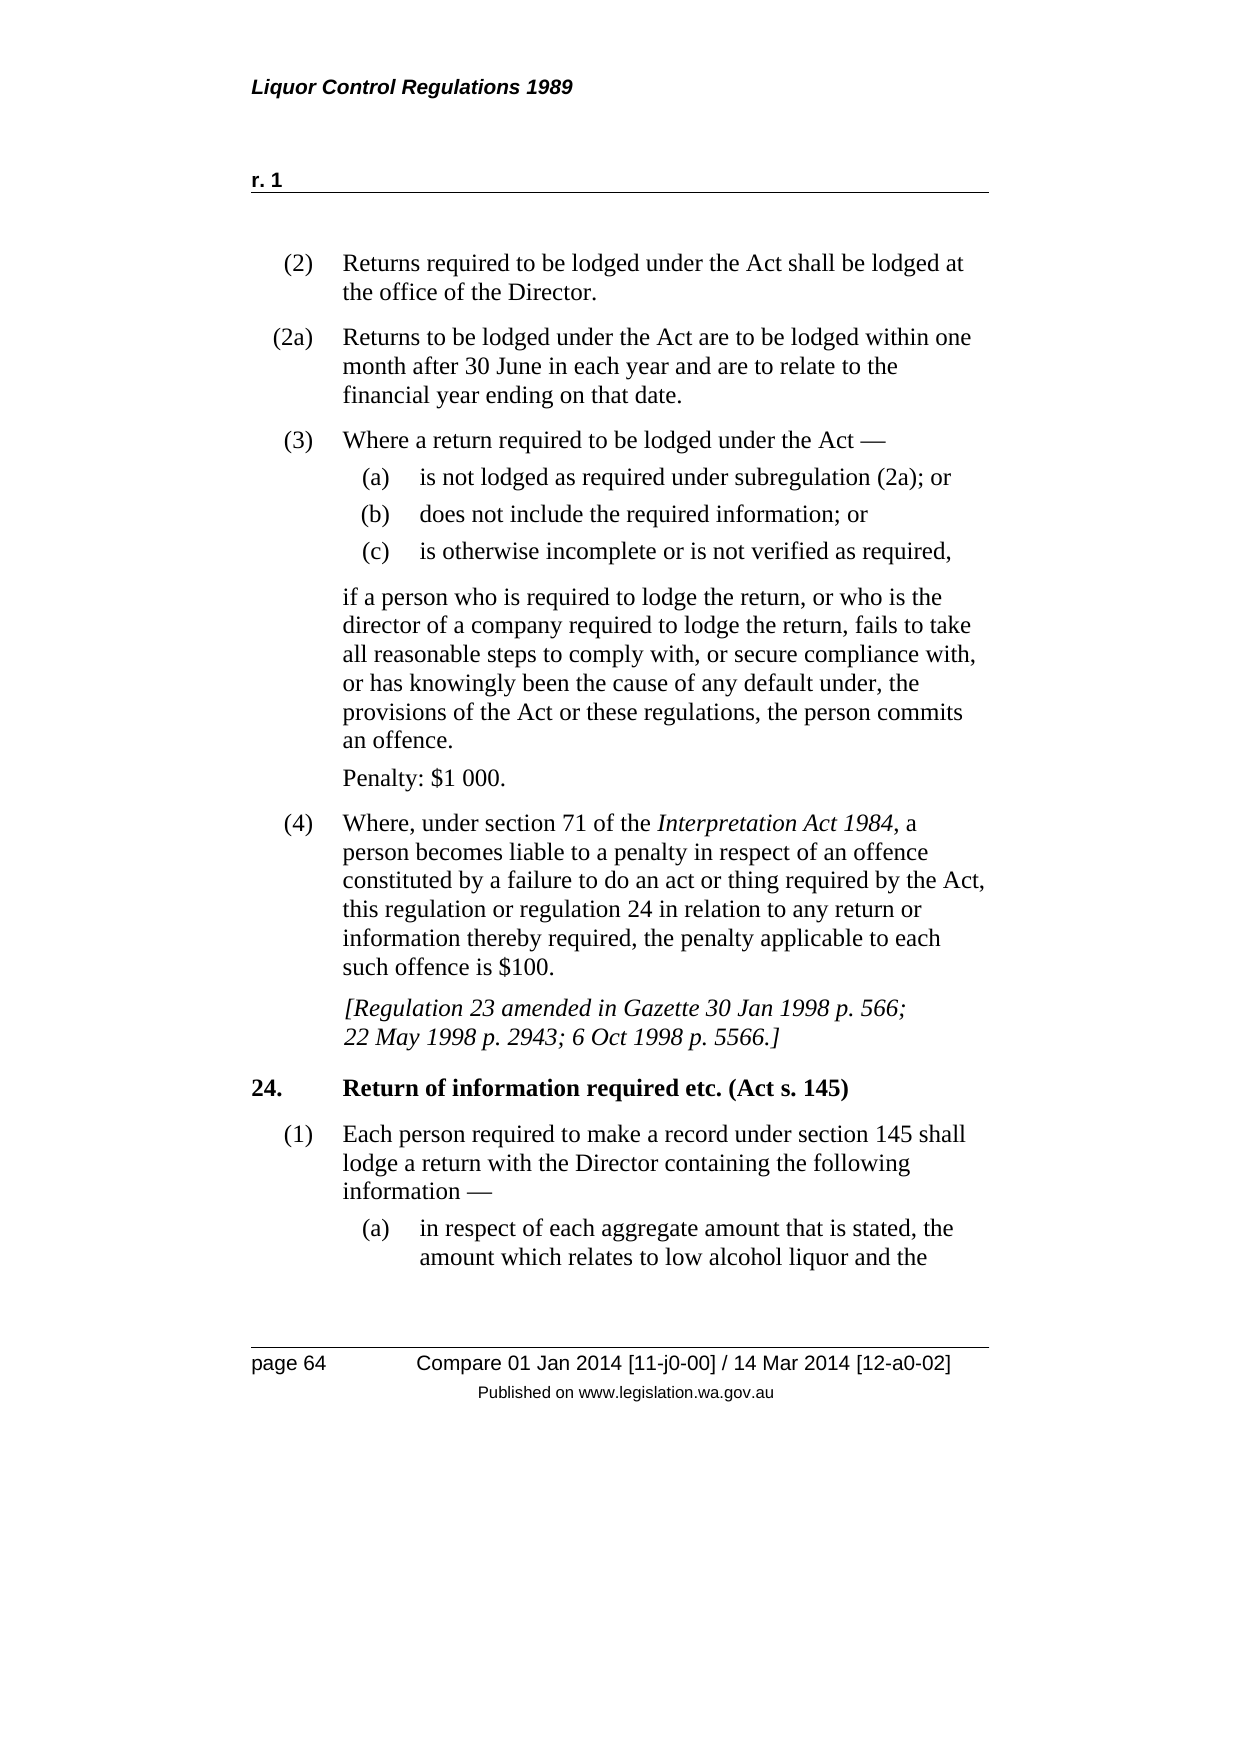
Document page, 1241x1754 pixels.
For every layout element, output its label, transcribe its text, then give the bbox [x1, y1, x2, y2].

text (b) does not include the required information; or [251, 499, 989, 528]
subtitle 24. Return of information required etc. (Act s. 145) [251, 1073, 989, 1102]
text [Regulation 23 amended in Gazette 30 Jan 1998 p. 566; 22 May 1998 p. 2943; 6 Oct 1998 p. 5566.] [251, 993, 989, 1051]
text (3) Where a return required to be lodged under the Act — [251, 425, 989, 454]
text (2) Returns required to be lodged under the Act shall be lodged at the office of the Director. [251, 248, 989, 306]
text (4) Where, under section 71 of the Interpretation Act 1984, a person becomes liable to a penalty in respect of an offence constituted by a failure to do an act or thing required by the Act, this regulation or regulation 24 in relation to any return or information thereby required, the penalty applicable to each such offence is $100. [251, 808, 989, 981]
text if a person who is required to lodge the return, or who is the director of a company required to lodge the return, fails to take all reasonable steps to comply with, or secure compliance with, or has knowingly been the cause of any default under, the provisions of the Act or these regulations, the person commits an offence. [251, 582, 989, 754]
text (2a) Returns to be lodged under the Act are to be lodged within one month after 30 June in each year and are to relate to the financial year ending on that date. [251, 322, 989, 408]
text Penalty: $1 000. [251, 763, 989, 791]
text (1) Each person required to make a record under section 145 shall lodge a return with the Director containing the following information — [251, 1119, 989, 1205]
text (a) is not lodged as required under subregulation (2a); or [251, 462, 989, 491]
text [251, 1213, 989, 1271]
text (c) is otherwise incomplete or is not verified as required, [251, 536, 989, 565]
